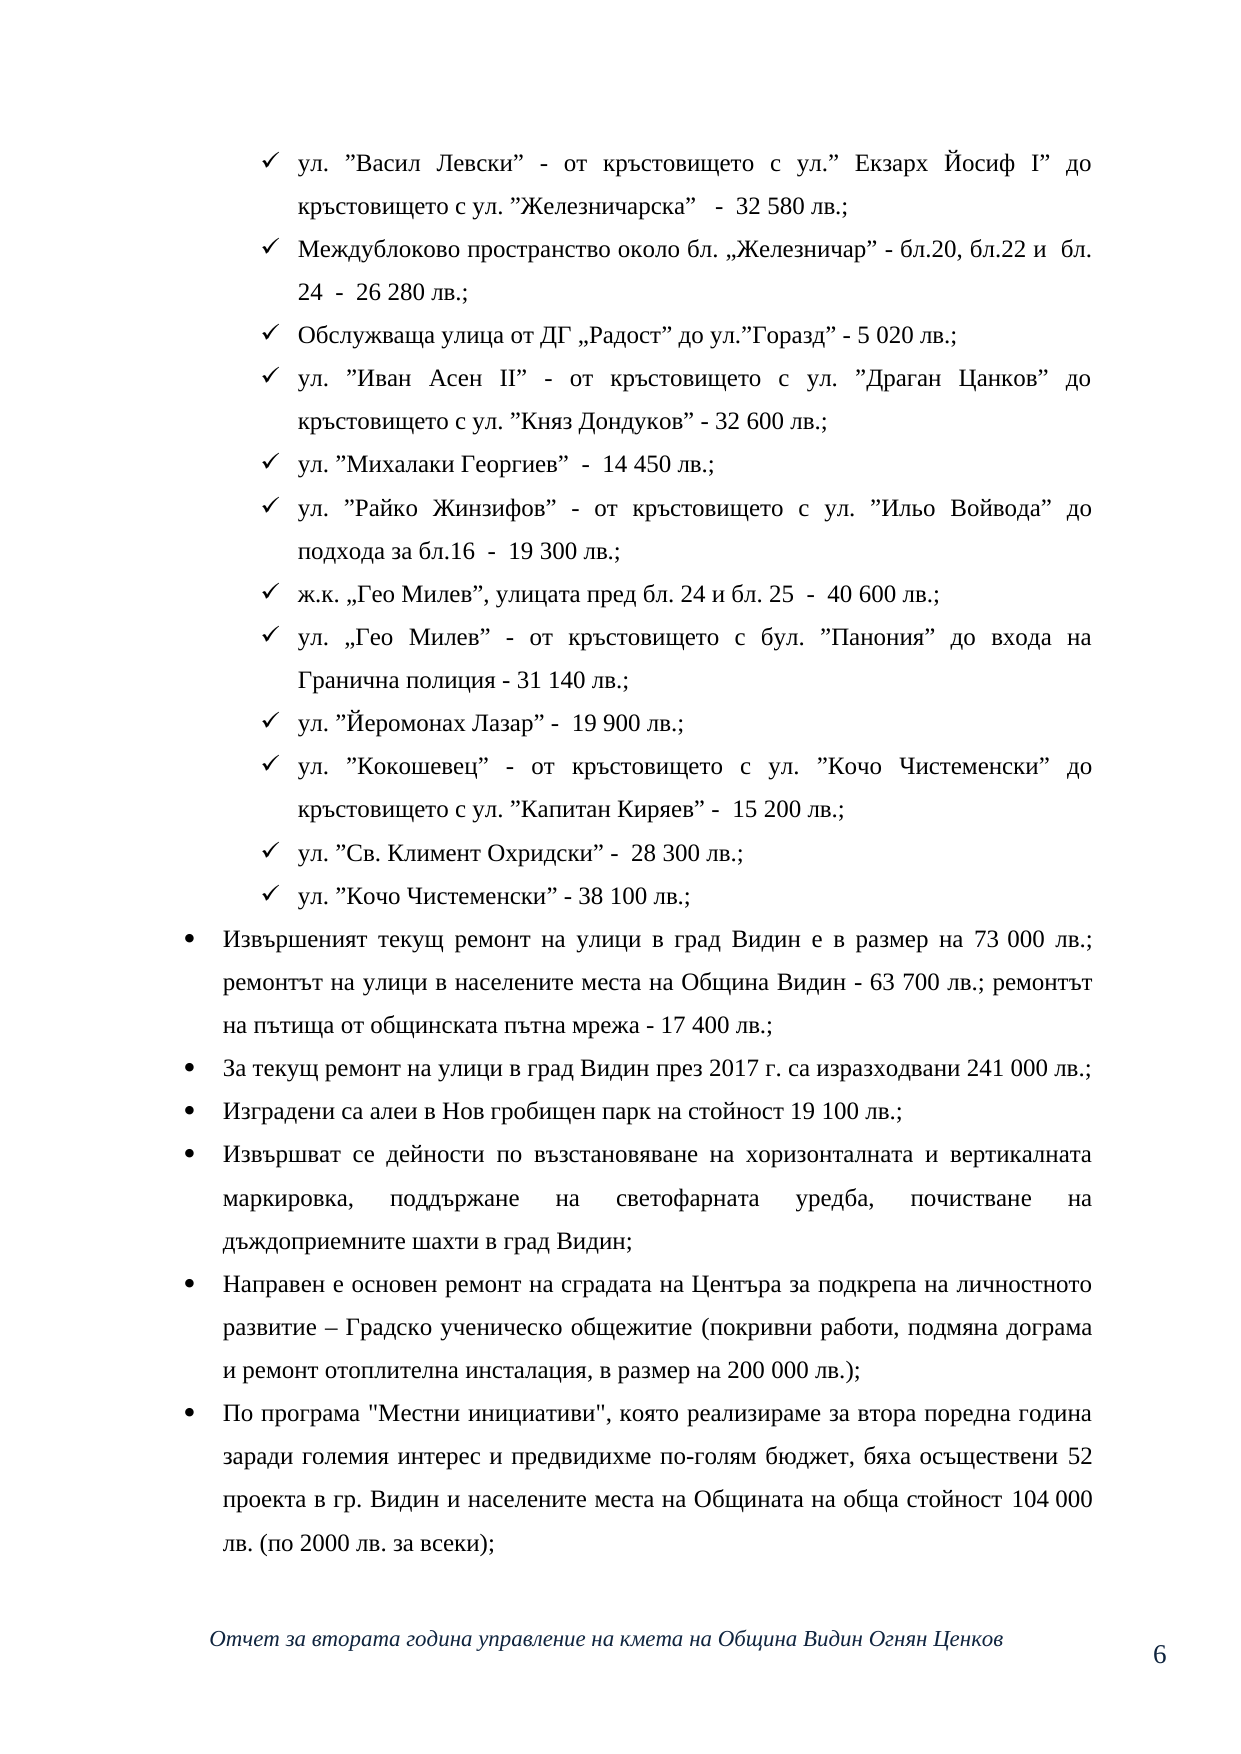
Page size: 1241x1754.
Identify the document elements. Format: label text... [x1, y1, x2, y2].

list ул. ”Иван Асен ІІ” - от кръстовището с ул. ”Драган Цанков” до кръстовището с ул. ”Княз Дондуков” - 32 600 лв.; [260, 363, 1093, 435]
list ул. ”Васил Левски” - от кръстовището с ул.” Екзарх Йосиф І” до кръстовището с ул. ”Железничарска” - 32 580 лв.; [260, 148, 1093, 219]
list Обслужваща улица от ДГ „Радост” до ул.”Горазд” - 5 020 лв.; [260, 320, 1093, 349]
list Извършват се дейности по възстановяване на хоризонталната и вертикалната маркировка, поддържане на светофарната уредба, почистване на дъждоприемните шахти в град Видин; [185, 1139, 1093, 1254]
list За текущ ремонт на улици в град Видин през 2017 г. са изразходвани 241 000 лв.; [185, 1053, 1093, 1082]
list По програма "Местни инициативи", която реализираме за втора поредна година заради големия интерес и предвидихме по-голям бюджет, бяха осъществени 52 проекта в гр. Видин и населените места на Общината на обща стойност 104 000 лв. (по 2000 лв. за всеки); [185, 1398, 1093, 1556]
list ул. ”Св. Климент Охридски” - 28 300 лв.; [260, 838, 1093, 866]
list Междублоково пространство около бл. „Железничар” - бл.20, бл.22 и бл. 24 - 26 280 лв.; [260, 234, 1093, 306]
list ул. ”Райко Жинзифов” - от кръстовището с ул. ”Ильо Войвода” до подхода за бл.16 - 19 300 лв.; [260, 493, 1093, 564]
list Направен е основен ремонт на сградата на Центъра за подкрепа на личностното развитие – Градско ученическо общежитие (покривни работи, подмяна дограма и ремонт отоплителна инсталация, в размер на 200 000 лв.); [185, 1269, 1093, 1384]
list ул. „Гео Милев” - от кръстовището с бул. ”Панония” до входа на Гранична полиция - 31 140 лв.; [260, 622, 1093, 694]
list Извършеният текущ ремонт на улици в град Видин е в размер на 73 000 лв.; ремонтът на улици в населените места на Община Видин - 63 700 лв.; ремонтът на пътища от общинската пътна мрежа - 17 400 лв.; [185, 924, 1093, 1039]
list ул. ”Кокошевец” - от кръстовището с ул. ”Кочо Чистеменски” до кръстовището с ул. ”Капитан Киряев” - 15 200 лв.; [260, 751, 1093, 823]
list ул. ”Кочо Чистеменски” - 38 100 лв.; [260, 881, 1093, 909]
list Изградени са алеи в Нов гробищен парк на стойност 19 100 лв.; [185, 1096, 1093, 1125]
list ул. ”Йеромонах Лазар” - 19 900 лв.; [260, 708, 1093, 737]
list ул. ”Михалаки Георгиев” - 14 450 лв.; [260, 449, 1093, 478]
list ж.к. „Гео Милев”, улицата пред бл. 24 и бл. 25 - 40 600 лв.; [260, 579, 1093, 608]
